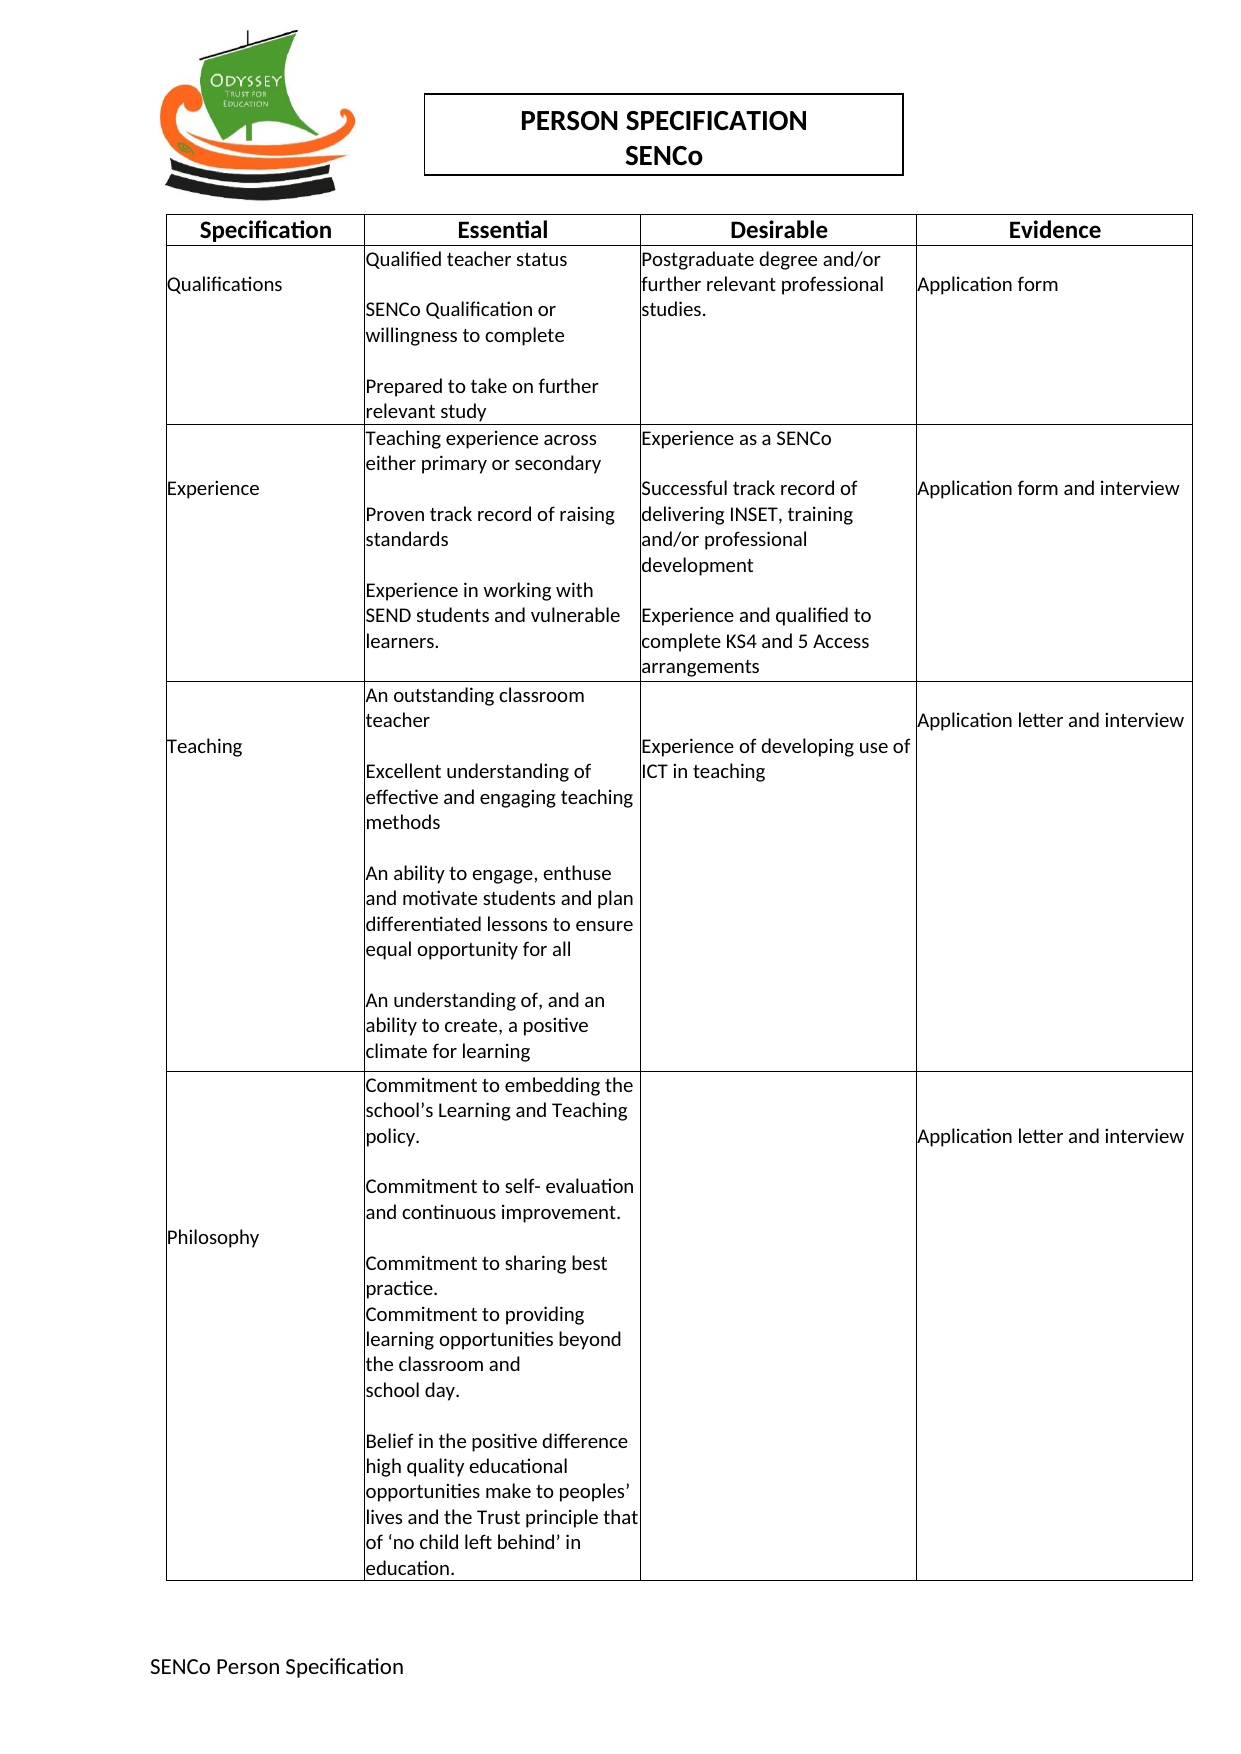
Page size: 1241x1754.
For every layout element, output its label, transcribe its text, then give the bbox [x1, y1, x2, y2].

picture [150, 20, 364, 214]
table_header Evidence [917, 215, 1192, 245]
table_cell Qualified teacher status SENCo Qualification or willingness to complete Prepared to take on further relevant study [365, 246, 640, 424]
table_cell Experience [167, 425, 364, 681]
table_cell An outstanding classroom teacher Excellent understanding of effective and engaging teaching methods An ability to engage, enthuse and motivate students and plan differentiated lessons to ensure equal opportunity for all An understanding of, and an ability to create, a positive climate for learning [365, 682, 640, 1071]
table_cell Application form [917, 246, 1192, 424]
table_cell Experience of developing use of ICT in teaching [641, 682, 916, 1071]
table_cell Postgraduate degree and/or further relevant professional studies. [641, 246, 916, 424]
table_header Specification [167, 215, 364, 245]
table_cell Teaching [167, 682, 364, 1071]
table_header Desirable [641, 215, 916, 245]
table_cell Qualifications [167, 246, 364, 424]
table_cell Commitment to embedding the school’s Learning and Teaching policy. Commitment to self- evaluation and continuous improvement. Commitment to sharing best practice. Commitment to providing learning opportunities beyond the classroom and school day. Belief in the positive difference high quality educational opportunities make to peoples’ lives and the Trust principle that of ‘no child left behind’ in education. [365, 1072, 640, 1580]
table_cell [641, 1072, 916, 1580]
table_cell Application letter and interview [917, 1072, 1192, 1580]
table_cell Philosophy [167, 1072, 364, 1580]
table_cell Application letter and interview [917, 682, 1192, 1071]
table_cell Experience as a SENCo Successful track record of delivering INSET, training and/or professional development Experience and qualified to complete KS4 and 5 Access arrangements [641, 425, 916, 681]
table_cell Application form and interview [917, 425, 1192, 681]
table_header Essential [365, 215, 640, 245]
table_cell Teaching experience across either primary or secondary Proven track record of raising standards Experience in working with SEND students and vulnerable learners. [365, 425, 640, 681]
